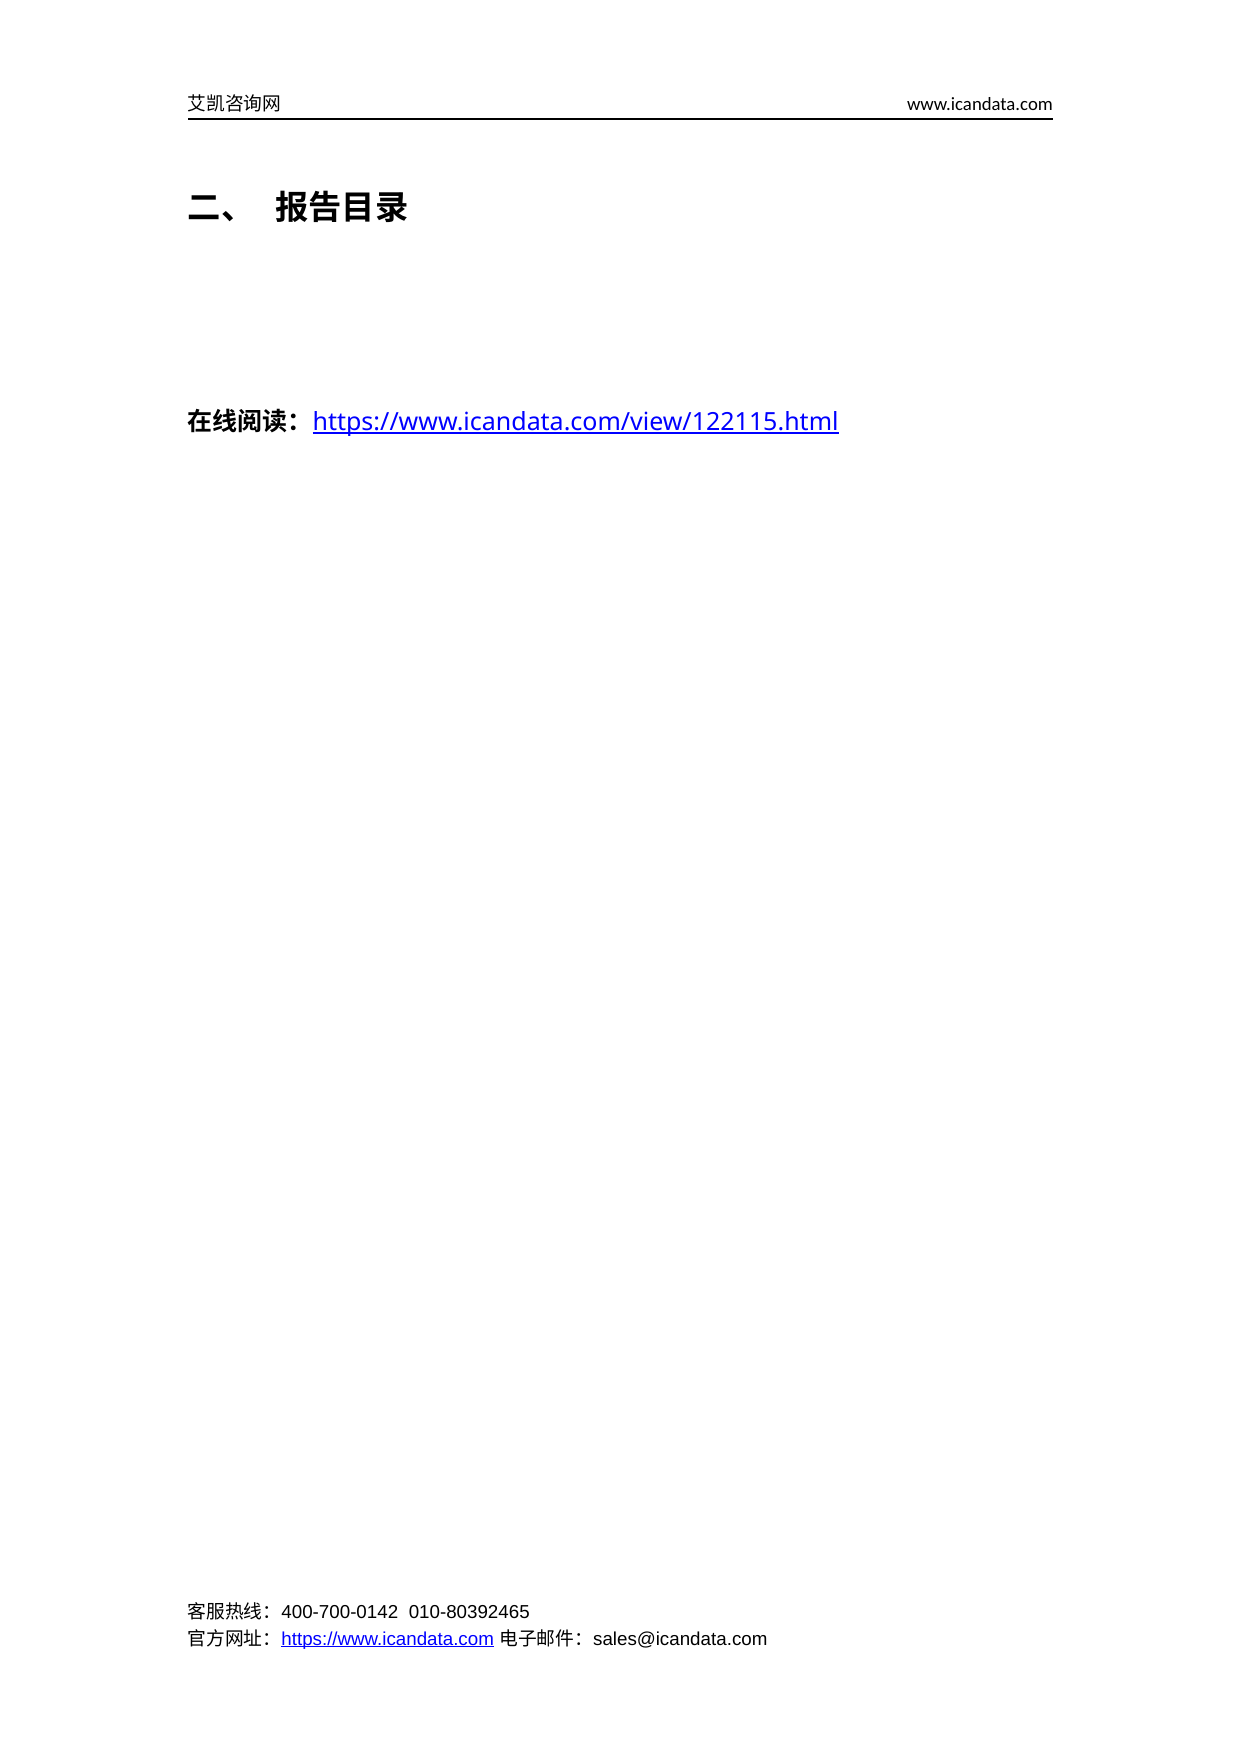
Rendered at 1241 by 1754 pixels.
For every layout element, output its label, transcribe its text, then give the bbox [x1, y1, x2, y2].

text 在线阅读：https://www.icandata.com/view/122115.html [187, 387, 1053, 452]
subtitle 报告目录 [187, 172, 1053, 237]
